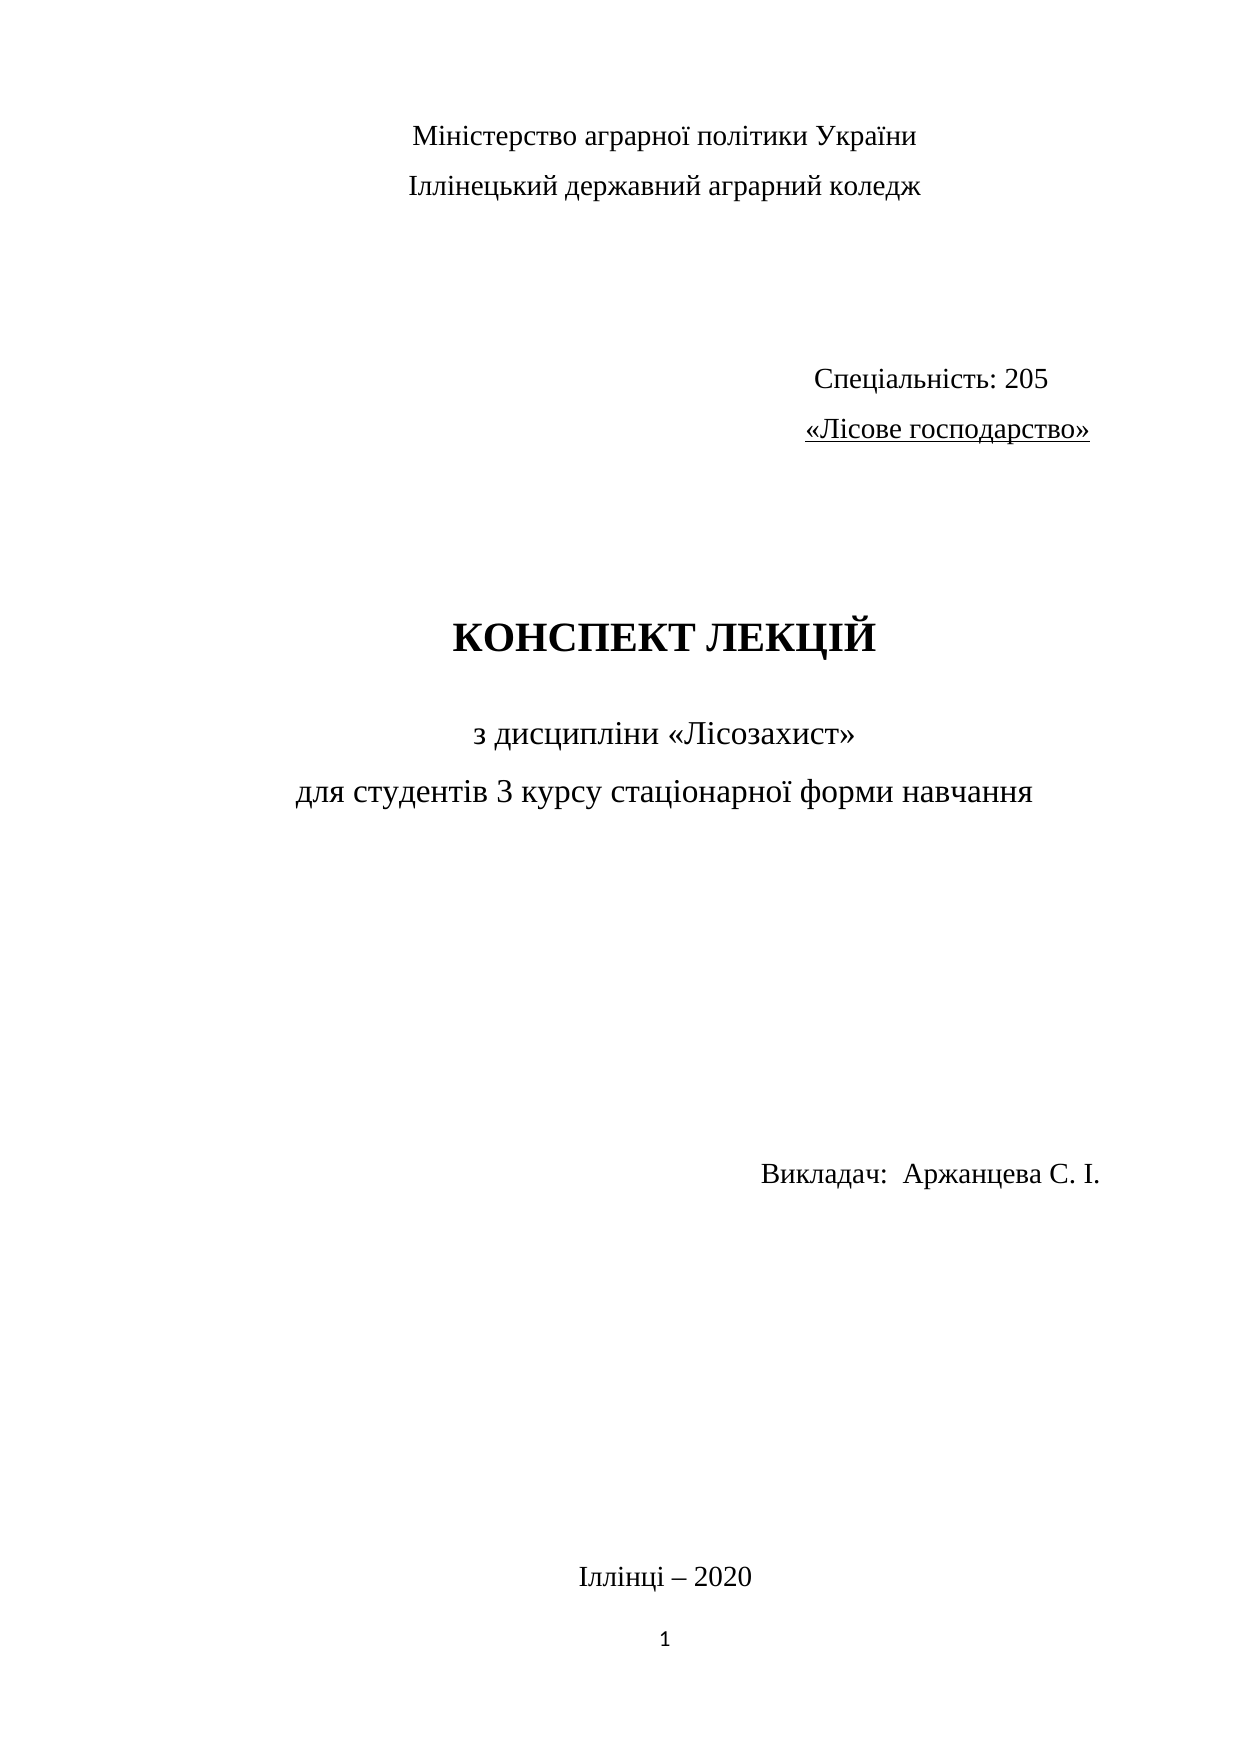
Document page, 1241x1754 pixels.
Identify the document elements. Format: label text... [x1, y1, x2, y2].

text Спеціальність: 205 [177, 361, 1152, 395]
text для студентів 3 курсу стаціонарної форми навчання [177, 771, 1152, 809]
text Іллінці – 2020 [177, 1559, 1152, 1592]
text Міністерство аграрної політики України [177, 118, 1152, 152]
text Іллінецький державний аграрний коледж [177, 168, 1152, 202]
text Викладач: Аржанцева С. І. [177, 1156, 1152, 1190]
text КОНСПЕКТ ЛЕКЦІЙ [177, 613, 1152, 661]
text «Лісове господарство» [177, 412, 1152, 445]
text з дисципліни «Лісозахист» [177, 713, 1152, 752]
